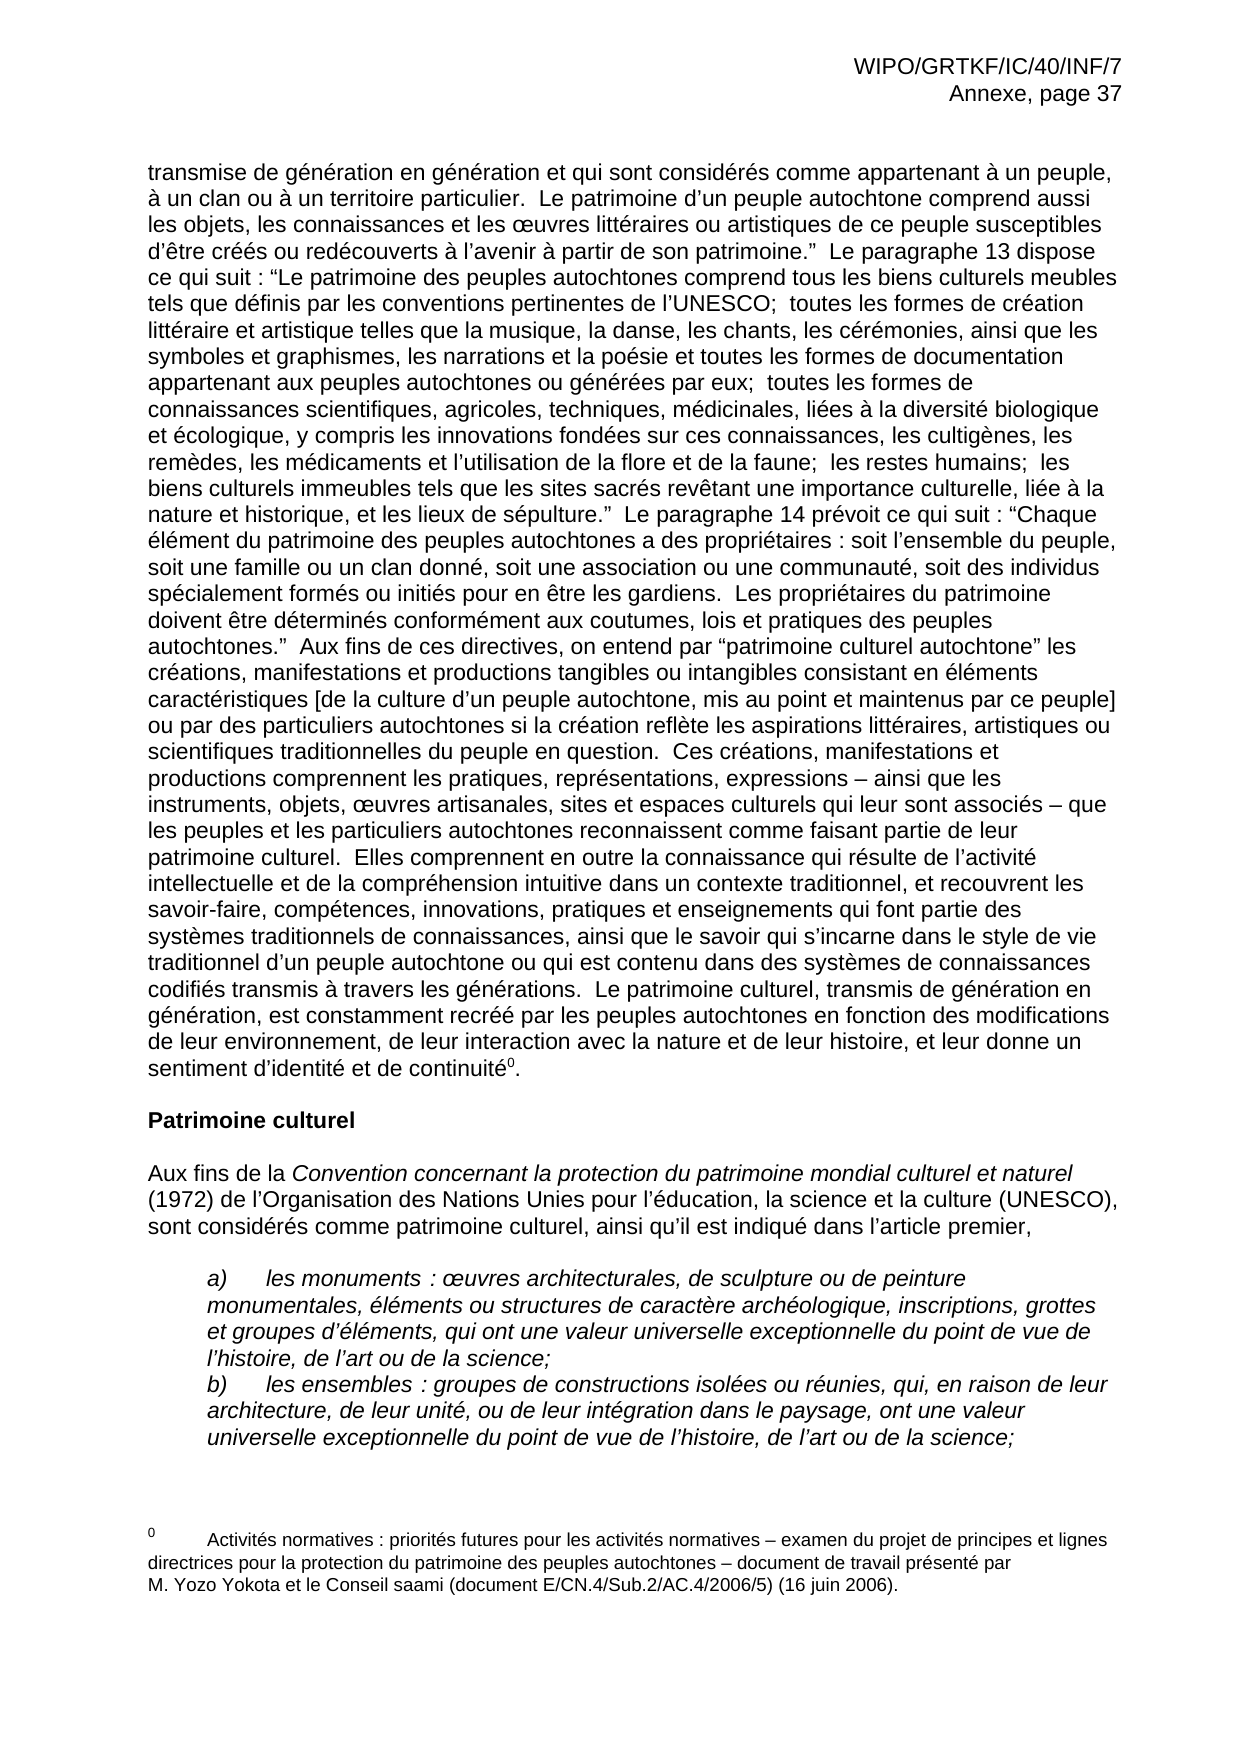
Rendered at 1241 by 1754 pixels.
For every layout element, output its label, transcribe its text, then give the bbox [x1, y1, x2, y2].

text Aux fins de la Convention concernant la protection du patrimoine mondial culturel et naturel (1972) de l’Organisation des Nations Unies pour l’éducation, la science et la culture (UNESCO), sont considérés comme patrimoine culturel, ainsi qu’il est indiqué dans l’article premier, [148, 1160, 1122, 1239]
text a) les monuments : œuvres architecturales, de sculpture ou de peinture monumentales, éléments ou structures de caractère archéologique, inscriptions, grottes et groupes d’éléments, qui ont une valeur universelle exceptionnelle du point de vue de l’histoire, de l’art ou de la science; [207, 1265, 1122, 1371]
subtitle Patrimoine culturel [148, 1107, 1122, 1134]
text b) les ensembles : groupes de constructions isolées ou réunies, qui, en raison de leur architecture, de leur unité, ou de leur intégration dans le paysage, ont une valeur universelle exceptionnelle du point de vue de l’histoire, de l’art ou de la science; [207, 1371, 1122, 1450]
